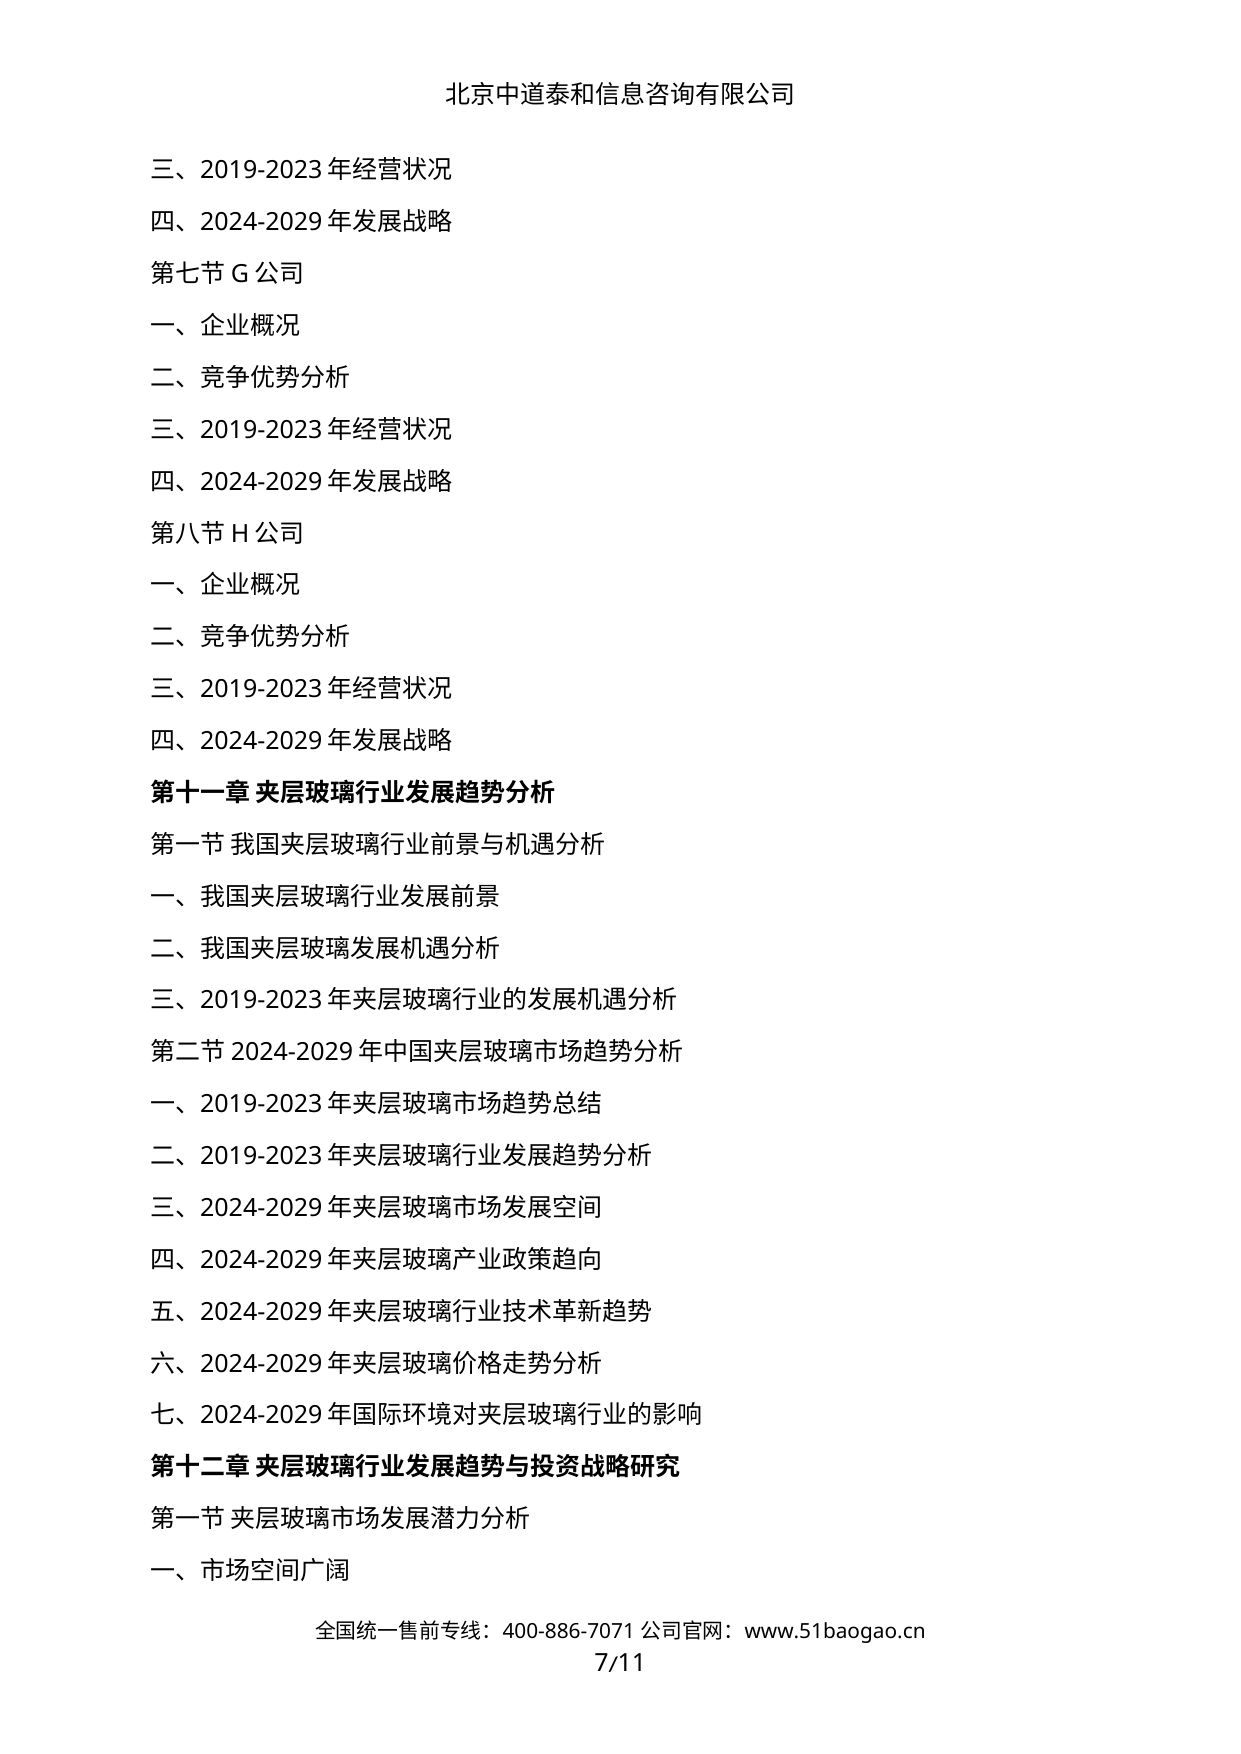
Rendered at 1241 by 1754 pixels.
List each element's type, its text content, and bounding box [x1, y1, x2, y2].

text 二、竞争优势分析 [150, 617, 1090, 653]
text 七、2024-2029年国际环境对夹层玻璃行业的影响 [150, 1395, 1090, 1431]
text 一、2019-2023年夹层玻璃市场趋势总结 [150, 1084, 1090, 1120]
text 四、2024-2029年夹层玻璃产业政策趋向 [150, 1239, 1090, 1276]
text 四、2024-2029年发展战略 [150, 202, 1090, 238]
text 第八节 H公司 [150, 513, 1090, 549]
text 第十二章 夹层玻璃行业发展趋势与投资战略研究 [150, 1447, 1090, 1483]
text 一、我国夹层玻璃行业发展前景 [150, 876, 1090, 912]
text 一、市场空间广阔 [150, 1551, 1090, 1587]
text 二、竞争优势分析 [150, 357, 1090, 394]
text 四、2024-2029年发展战略 [150, 721, 1090, 757]
text 三、2019-2023年夹层玻璃行业的发展机遇分析 [150, 980, 1090, 1016]
text 一、企业概况 [150, 565, 1090, 601]
text 第七节 G公司 [150, 254, 1090, 290]
text 三、2019-2023年经营状况 [150, 669, 1090, 705]
text 四、2024-2029年发展战略 [150, 461, 1090, 497]
text 第一节 我国夹层玻璃行业前景与机遇分析 [150, 824, 1090, 861]
text 第一节 夹层玻璃市场发展潜力分析 [150, 1499, 1090, 1535]
text 一、企业概况 [150, 306, 1090, 342]
text 三、2024-2029年夹层玻璃市场发展空间 [150, 1187, 1090, 1224]
text 三、2019-2023年经营状况 [150, 409, 1090, 446]
text 第十一章 夹层玻璃行业发展趋势分析 [150, 772, 1090, 809]
text 二、我国夹层玻璃发展机遇分析 [150, 928, 1090, 964]
text 五、2024-2029年夹层玻璃行业技术革新趋势 [150, 1291, 1090, 1327]
text 第二节 2024-2029年中国夹层玻璃市场趋势分析 [150, 1032, 1090, 1068]
text 三、2019-2023年经营状况 [150, 150, 1090, 186]
text 二、2019-2023年夹层玻璃行业发展趋势分析 [150, 1136, 1090, 1172]
text 六、2024-2029年夹层玻璃价格走势分析 [150, 1343, 1090, 1379]
